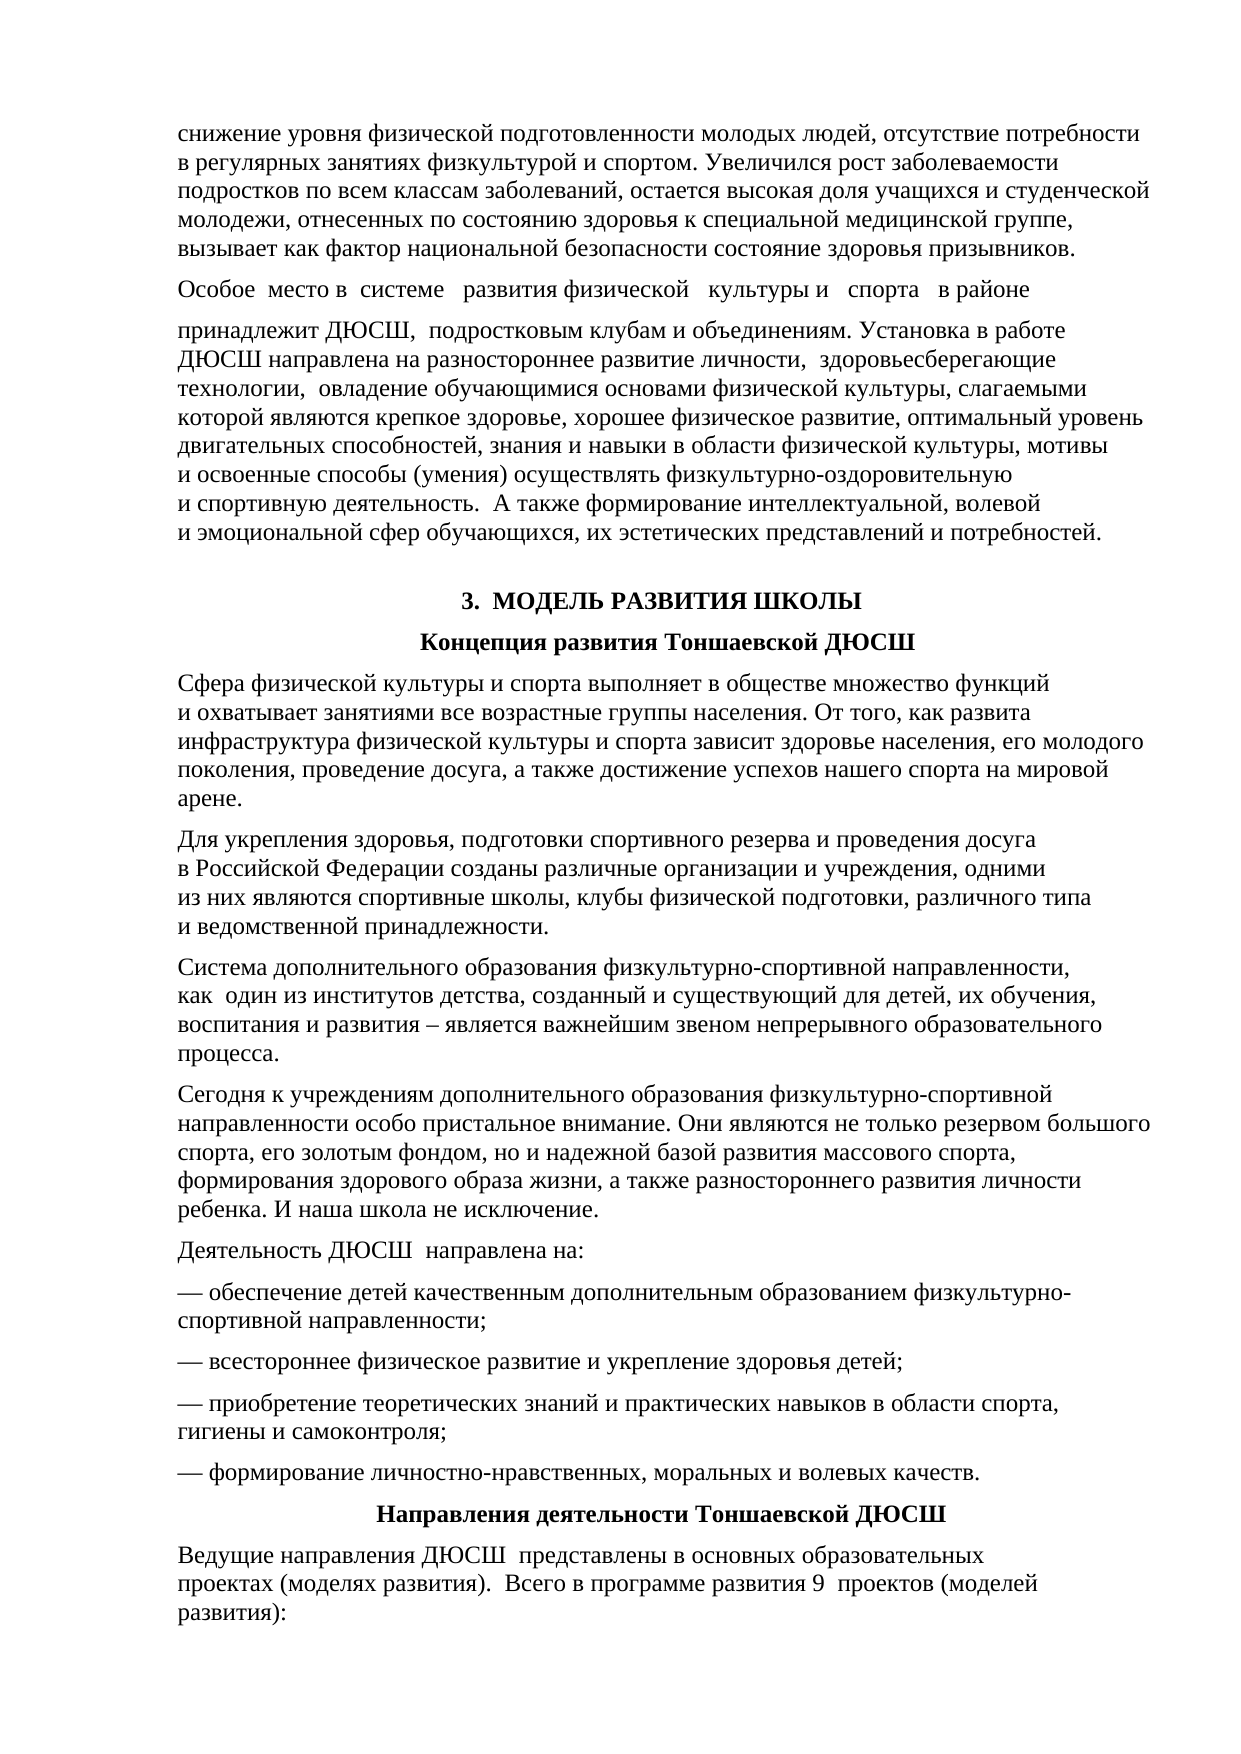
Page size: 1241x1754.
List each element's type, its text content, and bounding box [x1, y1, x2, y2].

text — обеспечение детей качественным дополнительным образованием физкультурно-спортивной направленности; [177, 1277, 1152, 1334]
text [177, 118, 1152, 262]
text — формирование личностно-нравственных, моральных и волевых качеств. [177, 1457, 1152, 1486]
text Концепция развития Тоншаевской ДЮСШ [177, 627, 1152, 656]
text Особое место в системе развития физической культуры и спорта в районе [177, 274, 1152, 303]
text Сфера физической культуры и спорта выполняет в обществе множество функций и охватывает занятиями все возрастные группы населения. От того, как развита инфраструктура физической культуры и спорта зависит здоровье населения, его молодого поколения, проведение досуга, а также достижение успехов нашего спорта на мировой арене. [177, 668, 1152, 812]
text — приобретение теоретических знаний и практических навыков в области спорта, гигиены и самоконтроля; [177, 1388, 1152, 1445]
text Для укрепления здоровья, подготовки спортивного резерва и проведения досуга в Российской Федерации созданы различные организации и учреждения, одними из них являются спортивные школы, клубы физической подготовки, различного типа и ведомственной принадлежности. [177, 824, 1152, 939]
text Система дополнительного образования физкультурно-спортивной направленности, как один из институтов детства, созданный и существующий для детей, их обучения, воспитания и развития – является важнейшим звеном непрерывного образовательного процесса. [177, 952, 1152, 1067]
text Деятельность ДЮСШ направлена на: [177, 1235, 1152, 1264]
text Ведущие направления ДЮСШ представлены в основных образовательных проектах (моделях развития). Всего в программе развития 9 проектов (моделей развития): [177, 1540, 1152, 1626]
text — всестороннее физическое развитие и укрепление здоровья детей; [177, 1346, 1152, 1375]
text Сегодня к учреждениям дополнительного образования физкультурно-спортивной направленности особо пристальное внимание. Они являются не только резервом большого спорта, его золотым фондом, но и надежной базой развития массового спорта, формирования здорового образа жизни, а также разностороннего развития личности ребенка. И наша школа не исключение. [177, 1079, 1152, 1223]
text 3. МОДЕЛЬ РАЗВИТИЯ ШКОЛЫ [177, 586, 1152, 615]
text принадлежит ДЮСШ, подростковым клубам и объединениям. Установка в работе ДЮСШ направлена на разностороннее развитие личности, здоровьесберегающие технологии, овладение обучающимися основами физической культуры, слагаемыми которой являются крепкое здоровье, хорошее физическое развитие, оптимальный уровень двигательных способностей, знания и навыки в области физической культуры, мотивы и освоенные способы (умения) осуществлять физкультурно-оздоровительную и спортивную деятельность. А также формирование интеллектуальной, волевой и эмоциональной сфер обучающихся, их эстетических представлений и потребностей. [177, 315, 1152, 574]
text Направления деятельности Тоншаевской ДЮСШ [177, 1499, 1152, 1527]
